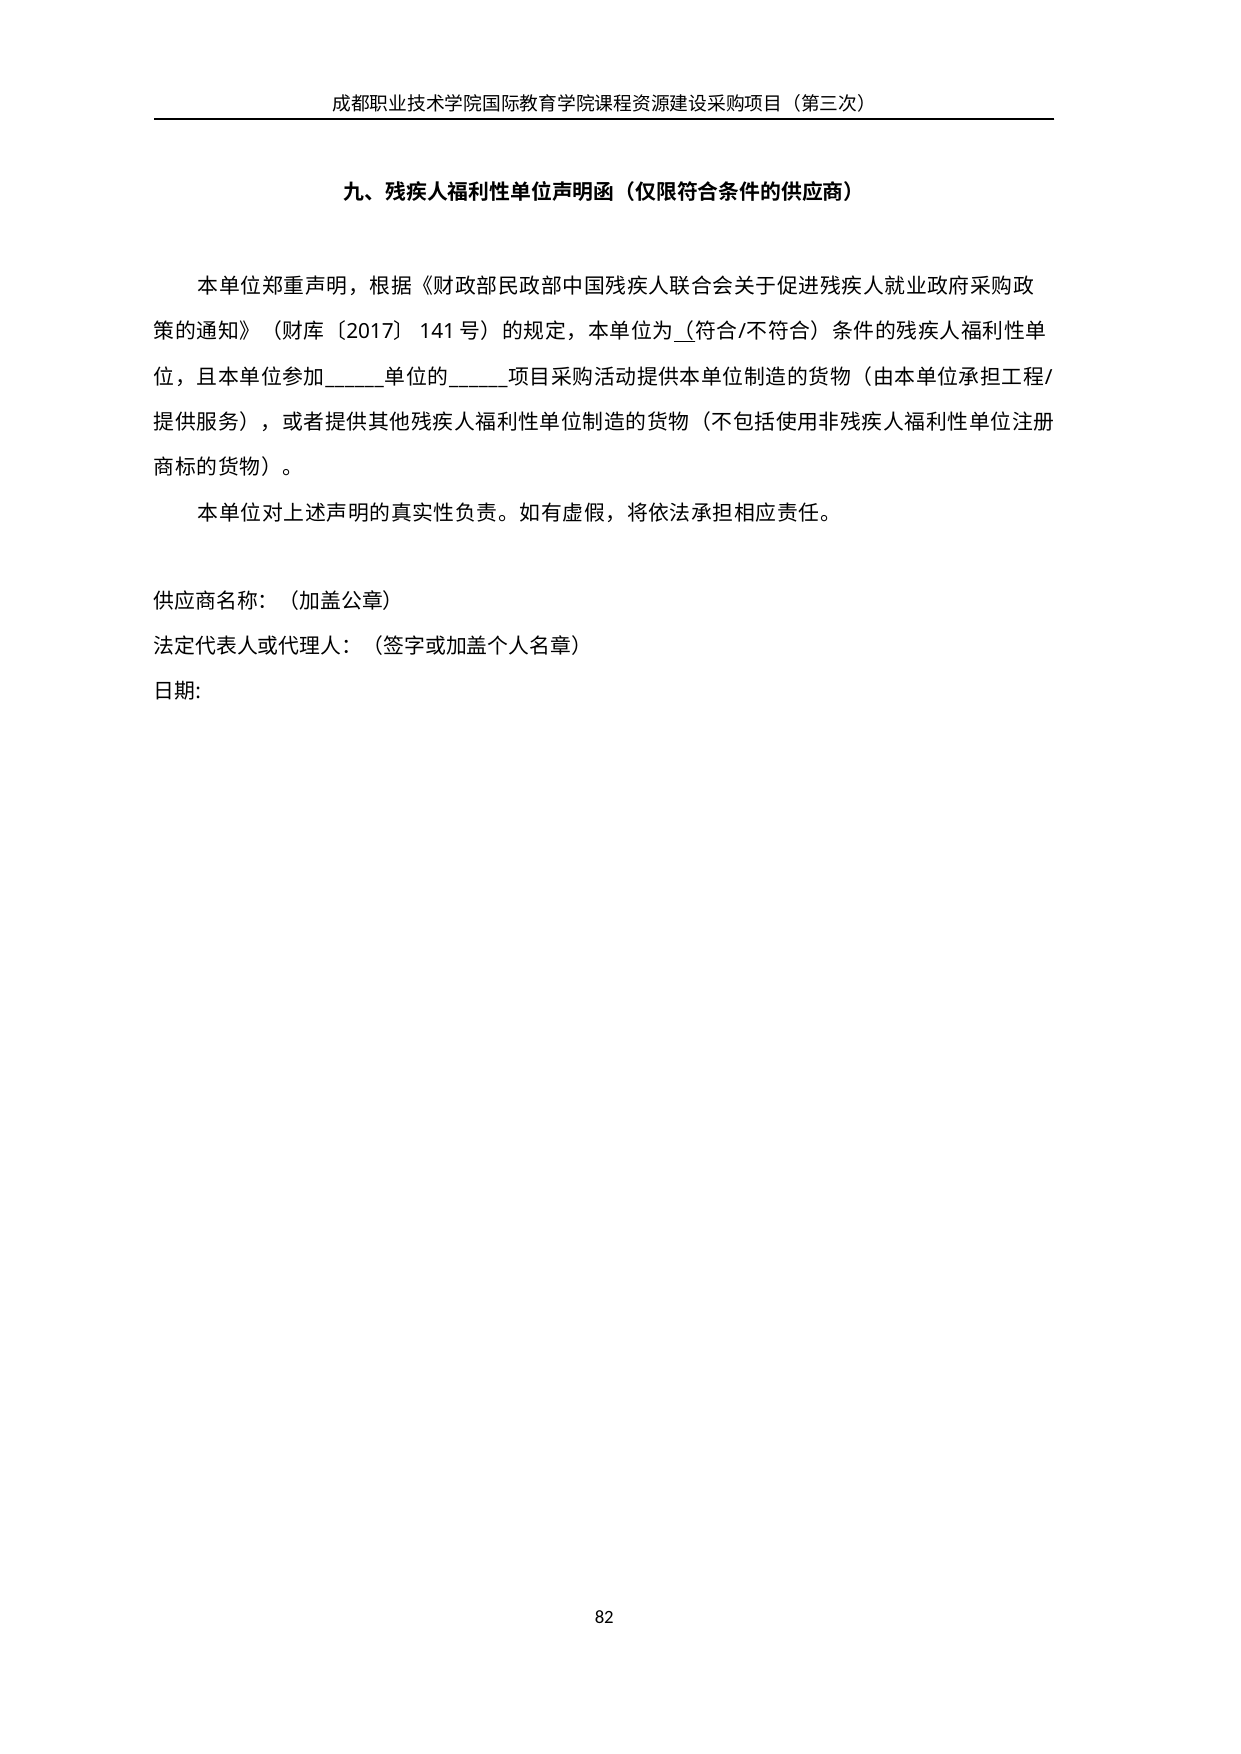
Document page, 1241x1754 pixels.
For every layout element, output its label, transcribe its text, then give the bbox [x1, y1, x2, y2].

subtitle 九、残疾人福利性单位声明函（仅限符合条件的供应商） [153, 175, 1054, 205]
text 法定代表人或代理人：（签字或加盖个人名章） [153, 629, 1054, 659]
text 本单位郑重声明，根据《财政部民政部中国残疾人联合会关于促进残疾人就业政府采购政策的通知》（财库〔2017〕 141号）的规定，本单位为（符合/不符合）条件的残疾人福利性单位，且本单位参加______单位的______项目采购活动提供本单位制造的货物（由本单位承担工程/提供服务），或者提供其他残疾人福利性单位制造的货物（不包括使用非残疾人福利性单位注册商标的货物）。 [153, 269, 1054, 481]
text 日期: [153, 674, 1054, 705]
text 本单位对上述声明的真实性负责。如有虚假，将依法承担相应责任。 [153, 496, 1054, 526]
text 供应商名称：（加盖公章） [153, 584, 1054, 614]
